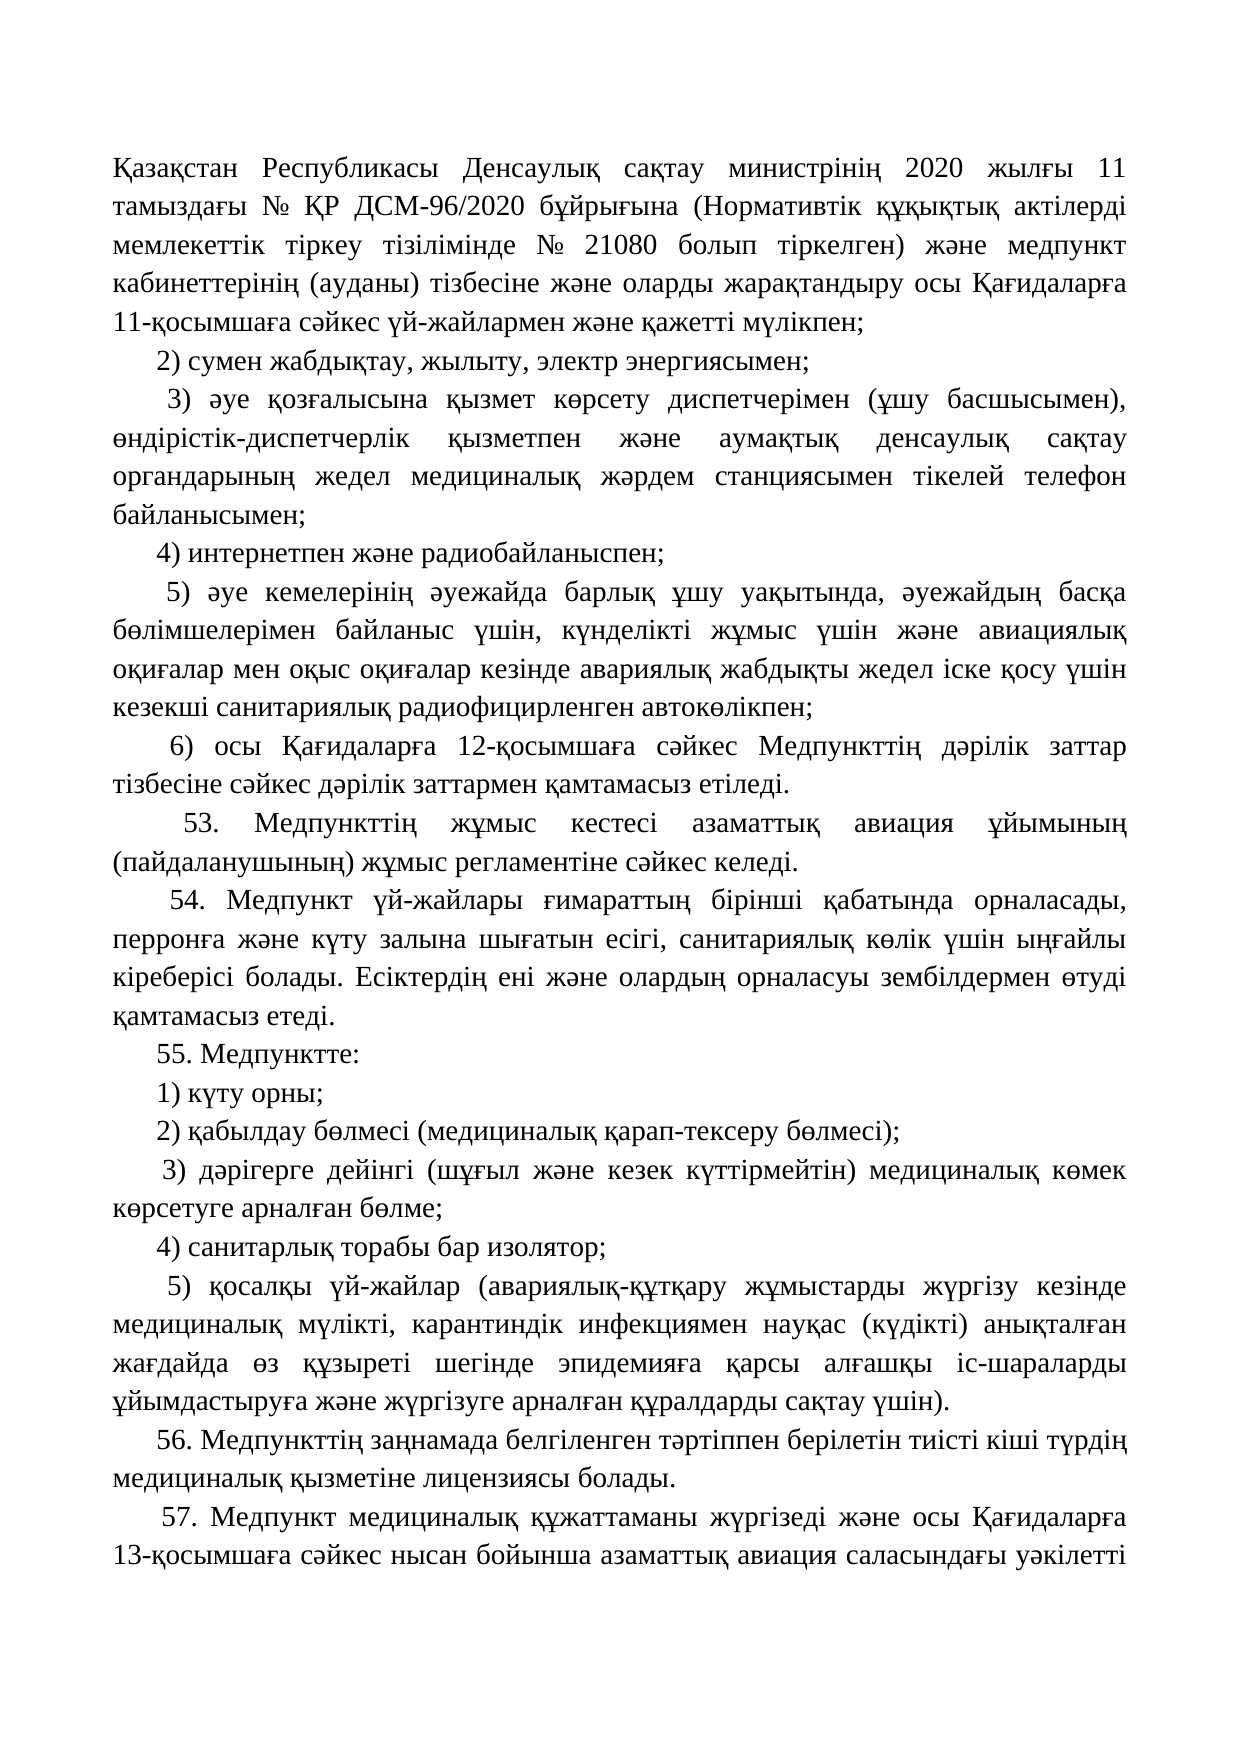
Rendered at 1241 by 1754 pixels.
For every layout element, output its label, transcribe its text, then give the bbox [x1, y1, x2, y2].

text 2) сумен жабдықтау, жылыту, электр энергиясымен; [112, 343, 1128, 376]
text 5) әуе кемелерінің әуежайда барлық ұшу уақытында, әуежайдың басқа бөлімшелерімен байланыс үшін, күнделікті жұмыс үшін және авиациялық оқиғалар мен оқыс оқиғалар кезінде авариялық жабдықты жедел іске қосу үшін кезекші санитариялық радиофицирленген автокөлікпен; [112, 574, 1128, 723]
text 53. Медпункттің жұмыс кестесі азаматтық авиация ұйымының (пайдаланушының) жұмыс регламентіне сәйкес келеді. [112, 805, 1128, 877]
text 6) осы Қағидаларға 12-қосымшаға сәйкес Медпункттің дәрілік заттар тізбесіне сәйкес дәрілік заттармен қамтамасыз етіледі. [112, 728, 1128, 800]
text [112, 1499, 1128, 1571]
text 5) қосалқы үй-жайлар (авариялық-құтқару жұмыстарды жүргізу кезінде медициналық мүлікті, карантиндік инфекциямен науқас (күдікті) анықталған жағдайда өз құзыреті шегінде эпидемияға қарсы алғашқы іс-шараларды ұйымдастыруға және жүргізуге арналған құралдарды сақтау үшін). [112, 1268, 1128, 1417]
text 54. Медпункт үй-жайлары ғимараттың бірінші қабатында орналасады, перронға және күту залына шығатын есігі, санитариялық көлік үшін ыңғайлы кіреберісі болады. Есіктердің ені және олардың орналасуы зембілдермен өтуді қамтамасыз етеді. [112, 882, 1128, 1031]
text 4) санитарлық торабы бар изолятор; [112, 1229, 1128, 1263]
text 3) әуе қозғалысына қызмет көрсету диспетчерімен (ұшу басшысымен), өндірістік-диспетчерлік қызметпен және аумақтық денсаулық сақтау органдарының жедел медициналық жәрдем станциясымен тікелей телефон байланысымен; [112, 381, 1128, 530]
text 2) қабылдау бөлмесі (медициналық қарап-тексеру бөлмесі); [112, 1113, 1128, 1147]
text 3) дәрігерге дейінгі (шұғыл және кезек күттірмейтін) медициналық көмек көрсетуге арналған бөлме; [112, 1152, 1128, 1224]
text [112, 150, 1128, 338]
text 1) күту орны; [112, 1075, 1128, 1108]
text 56. Медпункттің заңнамада белгіленген тәртіппен берілетін тиісті кіші түрдің медициналық қызметіне лицензиясы болады. [112, 1422, 1128, 1494]
text 4) интернетпен және радиобайланыспен; [112, 535, 1128, 569]
text 55. Медпунктте: [112, 1036, 1128, 1070]
